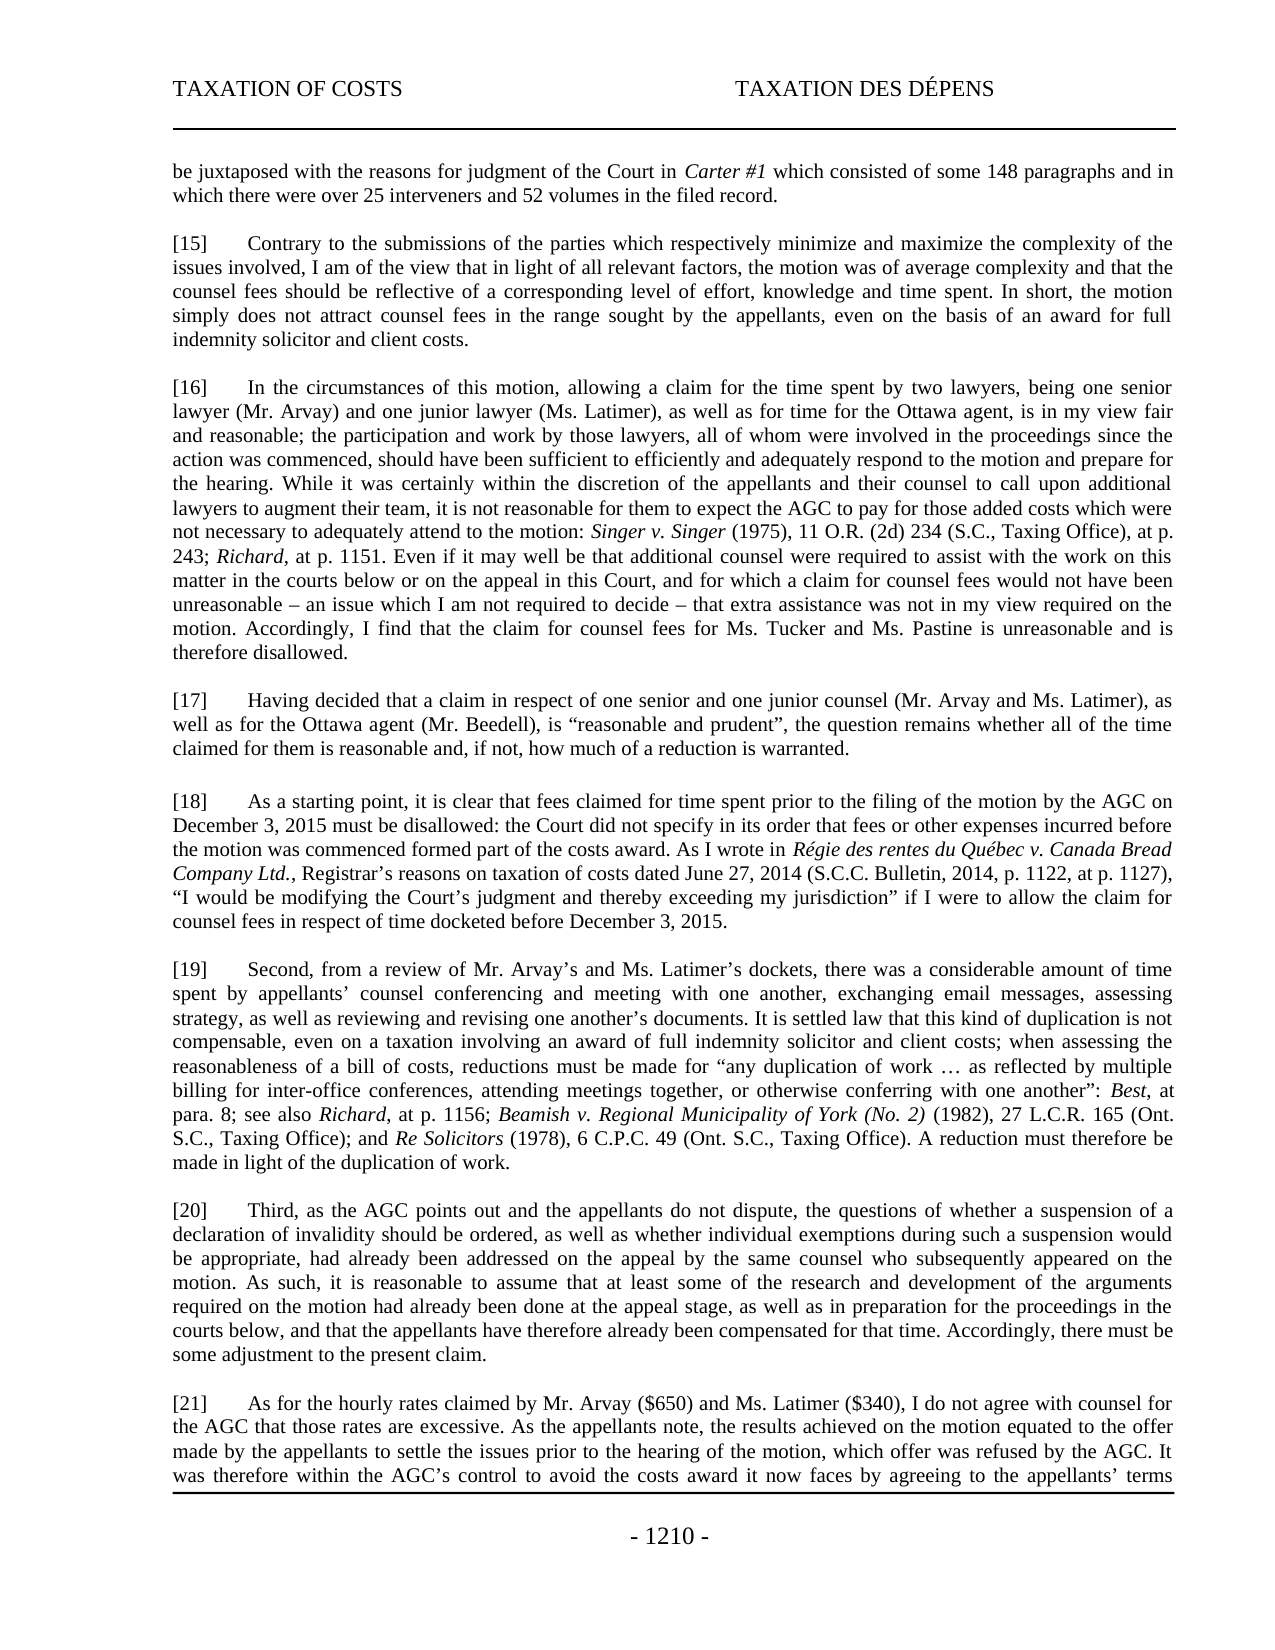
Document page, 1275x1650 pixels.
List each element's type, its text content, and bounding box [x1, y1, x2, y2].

text [17] Having decided that a claim in respect of one senior and one junior counsel (Mr. Arvay and Ms. Latimer), as well as for the Ottawa agent (Mr. Beedell), is “reasonable and prudent”, the question remains whether all of the time claimed for them is reasonable and, if not, how much of a reduction is warranted. [172, 688, 1174, 760]
text [15] Contrary to the submissions of the parties which respectively minimize and maximize the complexity of the issues involved, I am of the view that in light of all relevant factors, the motion was of average complexity and that the counsel fees should be reflective of a corresponding level of effort, knowledge and time spent. In short, the motion simply does not attract counsel fees in the range sought by the appellants, even on the basis of an award for full indemnity solicitor and client costs. [172, 231, 1174, 351]
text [172, 158, 1174, 207]
text [16] In the circumstances of this motion, allowing a claim for the time spent by two lawyers, being one senior lawyer (Mr. Arvay) and one junior lawyer (Ms. Latimer), as well as for time for the Ottawa agent, is in my view fair and reasonable; the participation and work by those lawyers, all of whom were involved in the proceedings since the action was commenced, should have been sufficient to efficiently and adequately respond to the motion and prepare for the hearing. While it was certainly within the discretion of the appellants and their counsel to call upon additional lawyers to augment their team, it is not reasonable for them to expect the AGC to pay for those added costs which were not necessary to adequately attend to the motion: Singer v. Singer (1975), 11 O.R. (2d) 234 (S.C., Taxing Office), at p. 243; Richard, at p. 1151. Even if it may well be that additional counsel were required to assist with the work on this matter in the courts below or on the appeal in this Court, and for which a claim for counsel fees would not have been unreasonable – an issue which I am not required to decide – that extra assistance was not in my view required on the motion. Accordingly, I find that the claim for counsel fees for Ms. Tucker and Ms. Pastine is unreasonable and is therefore disallowed. [172, 375, 1174, 664]
text [20] Third, as the AGC points out and the appellants do not dispute, the questions of whether a suspension of a declaration of invalidity should be ordered, as well as whether individual exemptions during such a suspension would be appropriate, had already been addressed on the appeal by the same counsel who subsequently appeared on the motion. As such, it is reasonable to assume that at least some of the research and development of the arguments required on the motion had already been done at the appeal stage, as well as in preparation for the proceedings in the courts below, and that the appellants have therefore already been compensated for that time. Accordingly, there must be some adjustment to the present claim. [172, 1198, 1174, 1366]
text [18] As a starting point, it is clear that fees claimed for time spent prior to the filing of the motion by the AGC on December 3, 2015 must be disallowed: the Court did not specify in its order that fees or other expenses incurred before the motion was commenced formed part of the costs award. As I wrote in Régie des rentes du Québec v. Canada Bread Company Ltd., Registrar’s reasons on taxation of costs dated June 27, 2014 (S.C.C. Bulletin, 2014, p. 1122, at p. 1127), “I would be modifying the Court’s judgment and thereby exceeding my jurisdiction” if I were to allow the claim for counsel fees in respect of time docketed before December 3, 2015. [172, 789, 1174, 933]
text [19] Second, from a review of Mr. Arvay’s and Ms. Latimer’s dockets, there was a considerable amount of time spent by appellants’ counsel conferencing and meeting with one another, exchanging email messages, assessing strategy, as well as reviewing and revising one another’s documents. It is settled law that this kind of duplication is not compensable, even on a taxation involving an award of full indemnity solicitor and client costs; when assessing the reasonableness of a bill of costs, reductions must be made for “any duplication of work … as reflected by multiple billing for inter-office conferences, attending meetings together, or otherwise conferring with one another”: Best, at para. 8; see also Richard, at p. 1156; Beamish v. Regional Municipality of York (No. 2) (1982), 27 L.C.R. 165 (Ont. S.C., Taxing Office); and Re Solicitors (1978), 6 C.P.C. 49 (Ont. S.C., Taxing Office). A reduction must therefore be made in light of the duplication of work. [172, 957, 1174, 1174]
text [172, 1390, 1174, 1487]
